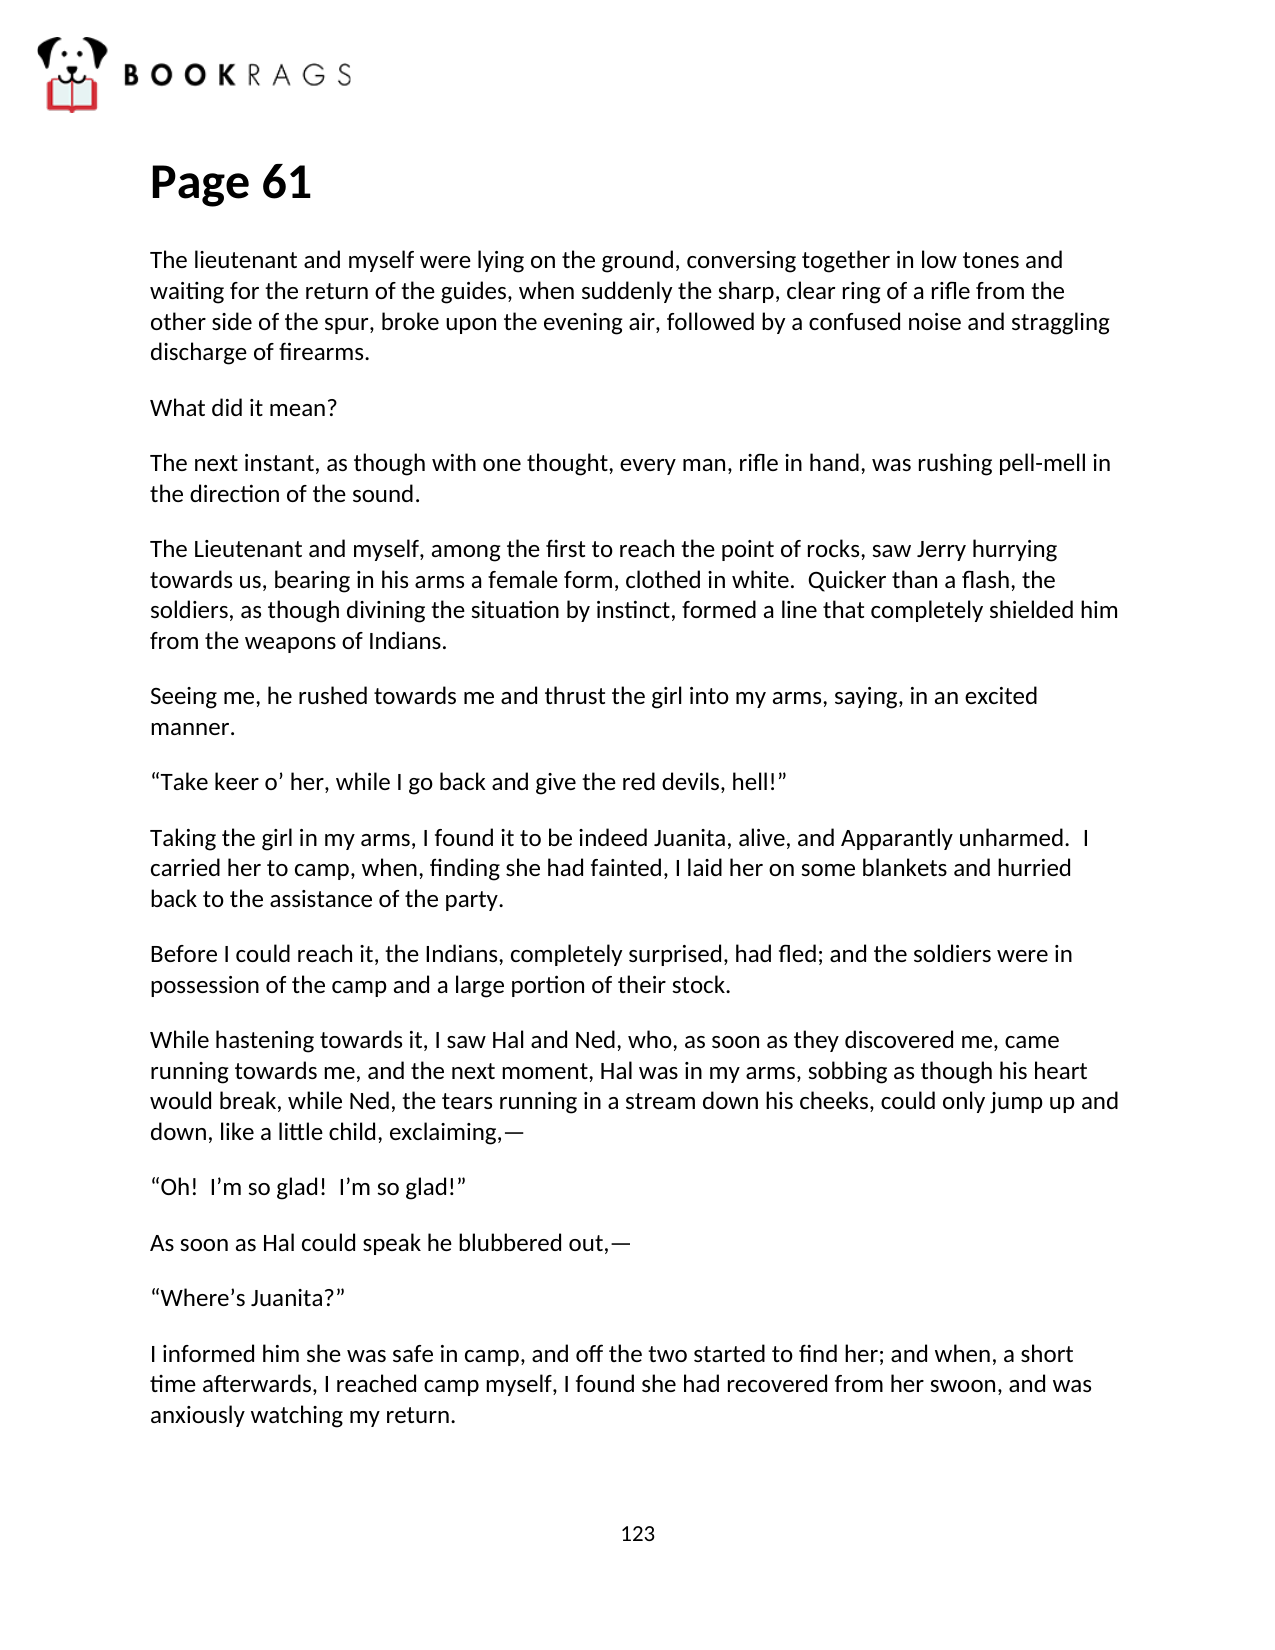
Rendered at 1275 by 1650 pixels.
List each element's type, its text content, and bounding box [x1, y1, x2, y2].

text Seeing me, he rushed towards me and thrust the girl into my arms, saying, in an excited manner. [150, 680, 1125, 741]
text What did it mean? [150, 392, 1125, 422]
text Before I could reach it, the Indians, completely surprised, had fled; and the soldiers were in possession of the camp and a large portion of their stock. [150, 938, 1125, 999]
text “Oh! I’m so glad! I’m so glad!” [150, 1172, 1125, 1202]
text The lieutenant and myself were lying on the ground, conversing together in low tones and waiting for the return of the guides, when suddenly the sharp, clear ring of a rifle from the other side of the spur, broke upon the evening air, followed by a confused noise and straggling discharge of firearms. [150, 244, 1125, 367]
picture [37, 37, 351, 113]
text While hastening towards it, I saw Hal and Ned, who, as soon as they discovered me, came running towards me, and the next moment, Hal was in my arms, sobbing as though his heart would break, while Ned, the tears running in a stream down his cheeks, could only jump up and down, like a little child, exclaiming,—­ [150, 1024, 1125, 1147]
text As soon as Hal could speak he blubbered out,—­ [150, 1227, 1125, 1258]
text I informed him she was safe in camp, and off the two started to find her; and when, a short time afterwards, I reached camp myself, I found she had recovered from her swoon, and was anxiously watching my return. [150, 1338, 1125, 1430]
text “Where’s Juanita?” [150, 1283, 1125, 1313]
text The next instant, as though with one thought, every man, rifle in hand, was rushing pell-mell in the direction of the sound. [150, 447, 1125, 508]
text Taking the girl in my arms, I found it to be indeed Juanita, alive, and Apparantly unharmed. I carried her to camp, when, finding she had fainted, I laid her on some blankets and hurried back to the assistance of the party. [150, 822, 1125, 913]
text “Take keer o’ her, while I go back and give the red devils, hell!” [150, 766, 1125, 797]
text Page 61 [150, 150, 1125, 211]
text The Lieutenant and myself, among the first to reach the point of rocks, saw Jerry hurrying towards us, bearing in his arms a female form, clothed in white. Quicker than a flash, the soldiers, as though divining the situation by instinct, formed a line that completely shielded him from the weapons of Indians. [150, 533, 1125, 655]
